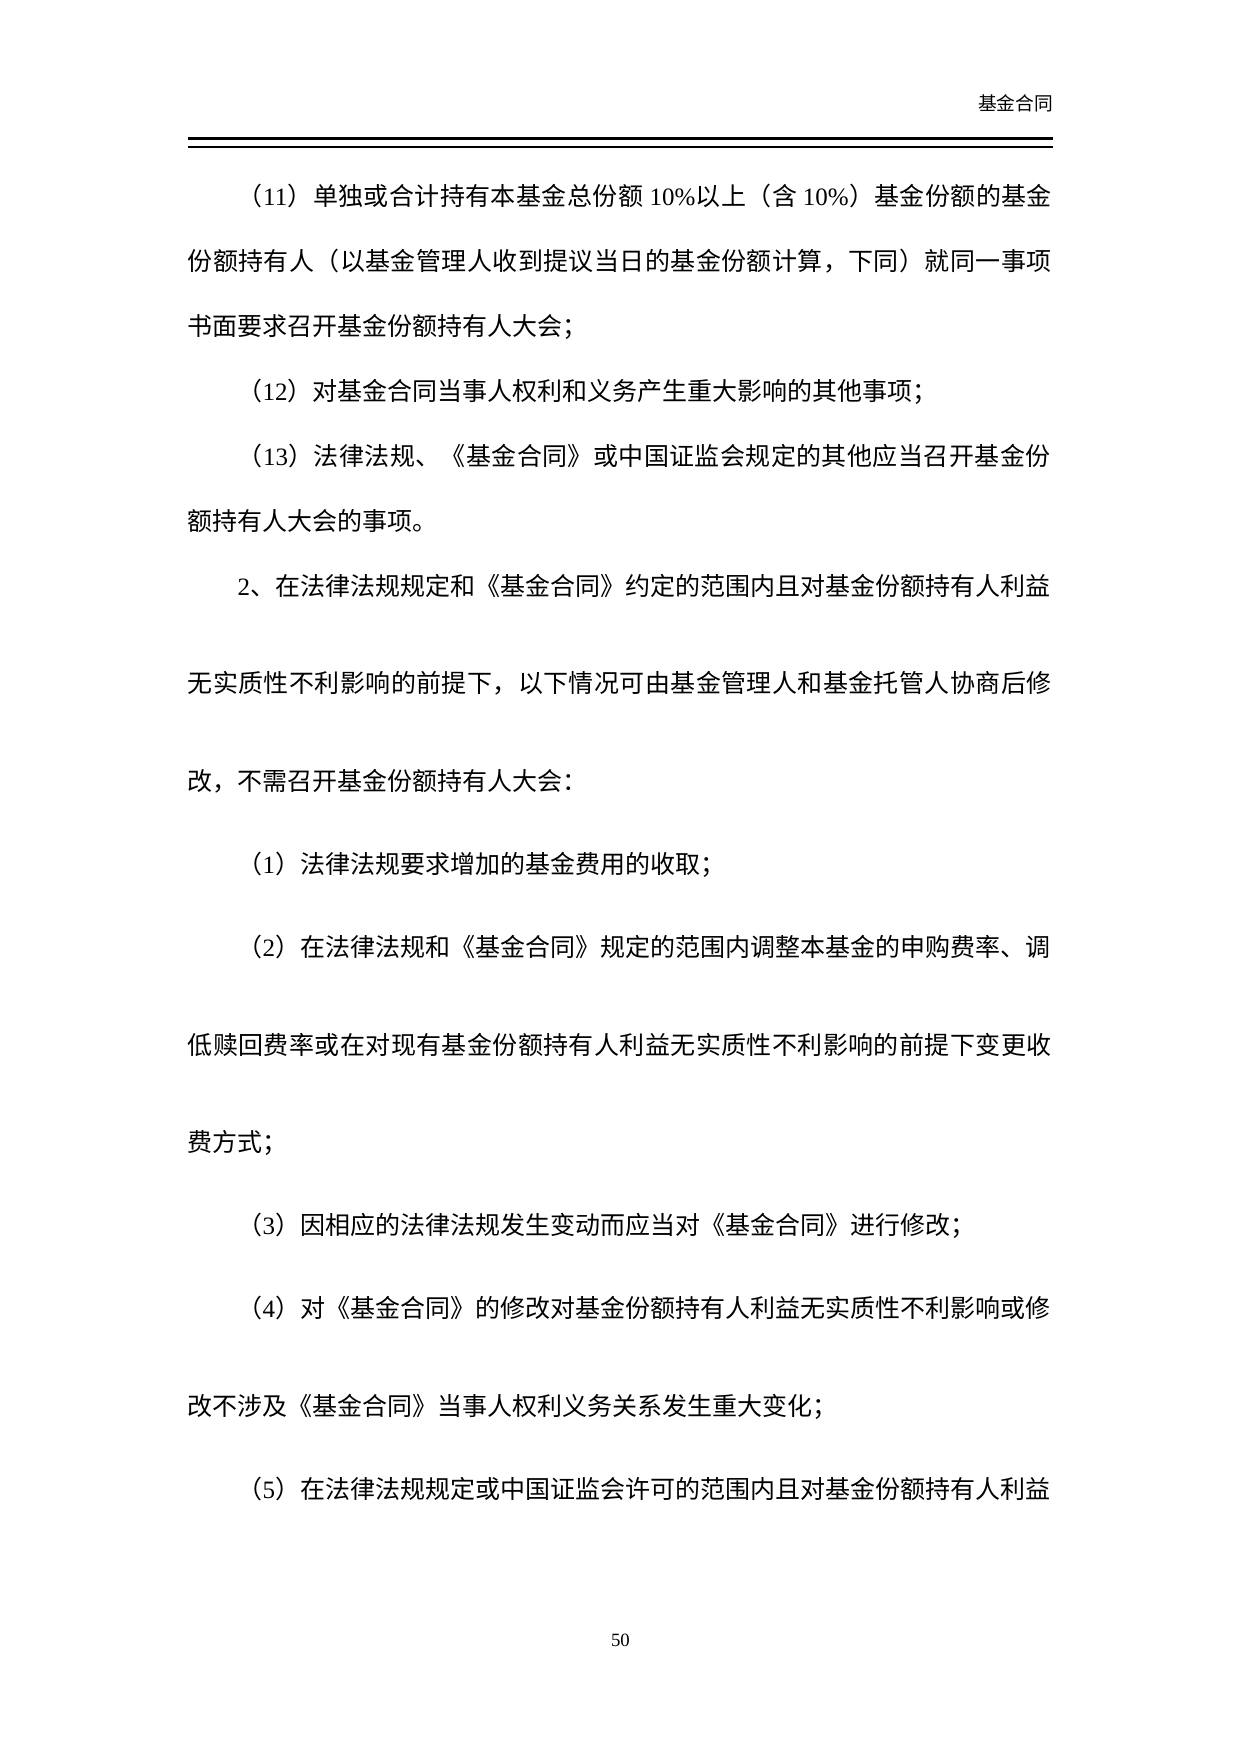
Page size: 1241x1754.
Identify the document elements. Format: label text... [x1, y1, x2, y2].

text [187, 1455, 1053, 1520]
text 2、在法律法规规定和《基金合同》约定的范围内且对基金份额持有人利益无实质性不利影响的前提下，以下情况可由基金管理人和基金托管人协商后修改，不需召开基金份额持有人大会： [187, 552, 1053, 812]
text （11）单独或合计持有本基金总份额10%以上（含10%）基金份额的基金份额持有人（以基金管理人收到提议当日的基金份额计算，下同）就同一事项书面要求召开基金份额持有人大会； [187, 162, 1053, 357]
text （13）法律法规、《基金合同》或中国证监会规定的其他应当召开基金份额持有人大会的事项。 [187, 422, 1053, 552]
text （3）因相应的法律法规发生变动而应当对《基金合同》进行修改； [187, 1191, 1053, 1256]
text （12）对基金合同当事人权利和义务产生重大影响的其他事项； [187, 357, 1053, 422]
text （4）对《基金合同》的修改对基金份额持有人利益无实质性不利影响或修改不涉及《基金合同》当事人权利义务关系发生重大变化； [187, 1274, 1053, 1437]
text （1）法律法规要求增加的基金费用的收取； [187, 830, 1053, 895]
text （2）在法律法规和《基金合同》规定的范围内调整本基金的申购费率、调低赎回费率或在对现有基金份额持有人利益无实质性不利影响的前提下变更收费方式； [187, 913, 1053, 1173]
